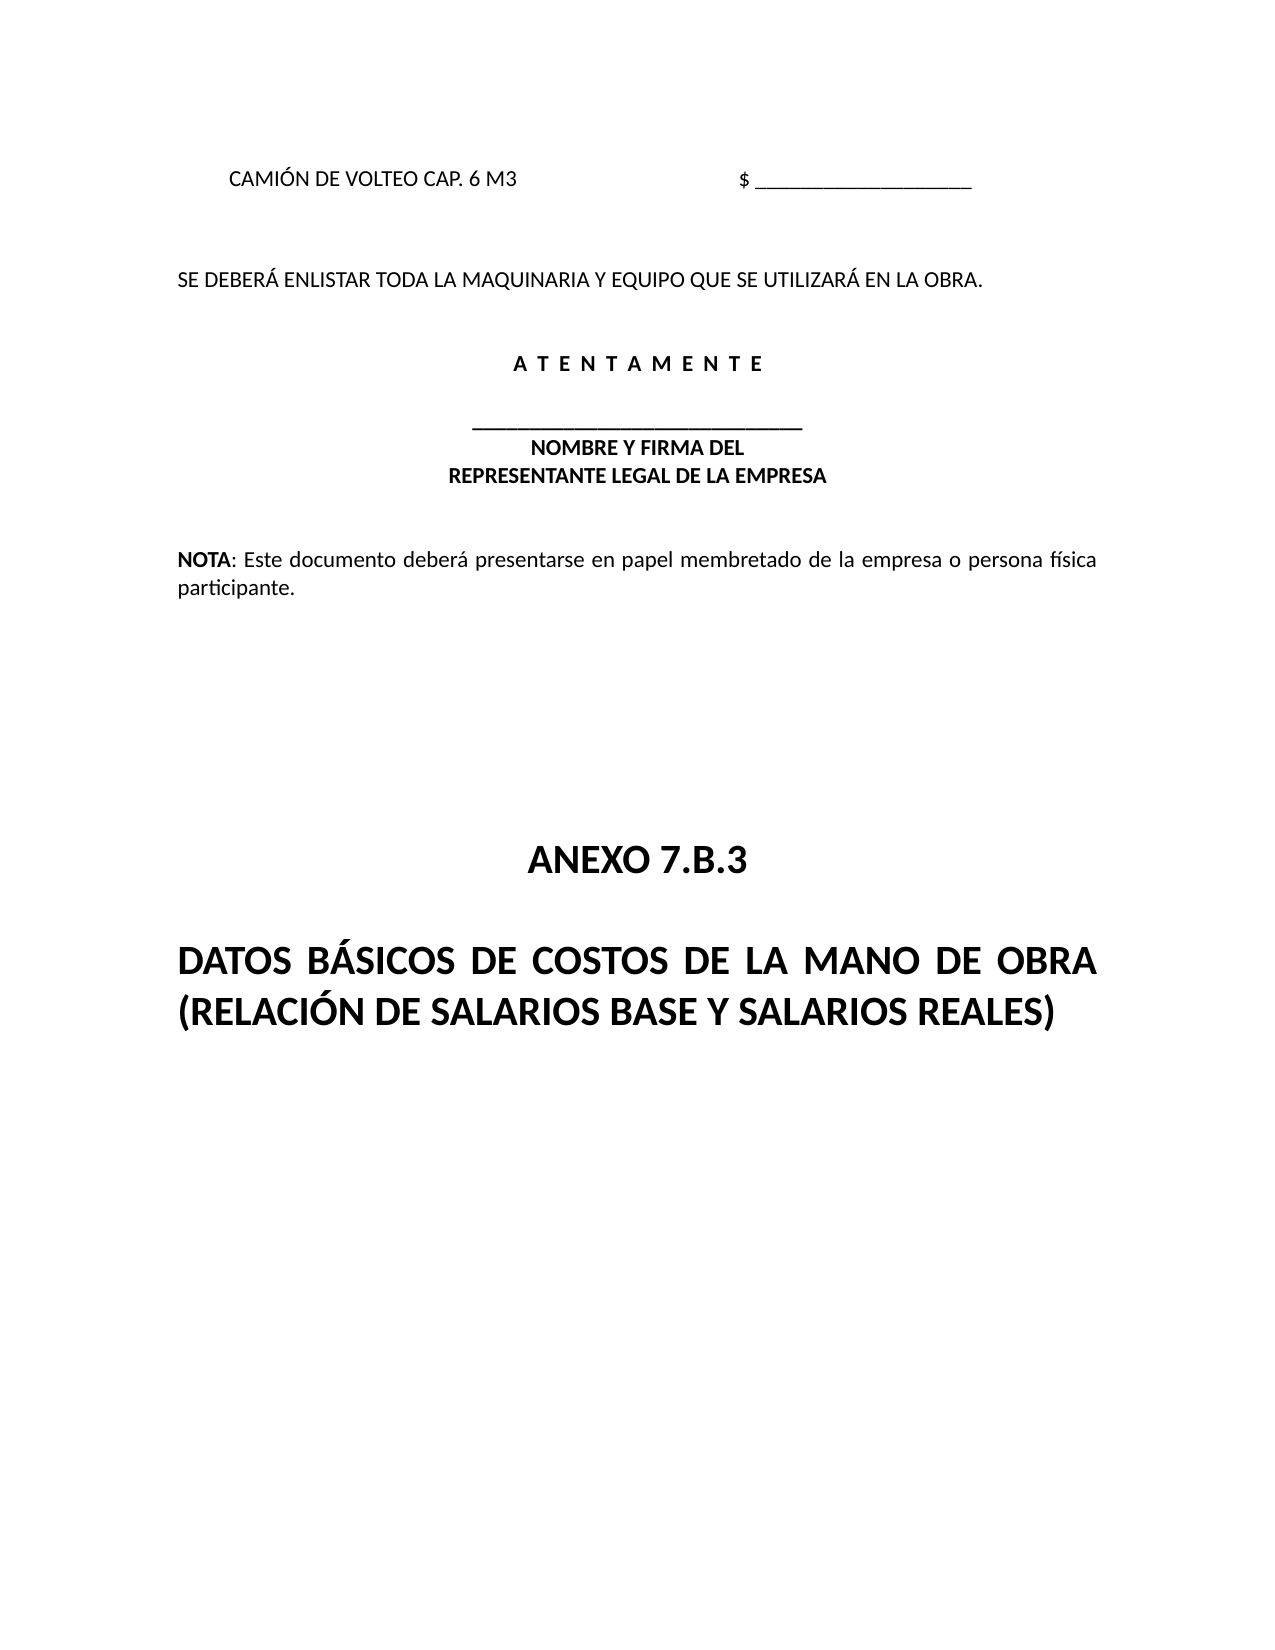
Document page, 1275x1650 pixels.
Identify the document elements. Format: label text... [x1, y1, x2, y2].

table_cell CAMIÓN DE VOLTEO CAP. 6 M3 [222, 148, 679, 209]
text REPRESENTANTE LEGAL DE LA EMPRESA [177, 461, 1098, 489]
subtitle ANEXO 7.B.3 [177, 833, 1098, 883]
text A T E N T A M E N T E [177, 349, 1098, 377]
text NOTA: Este documento deberá presentarse en papel membretado de la empresa o persona física participante. [177, 545, 1098, 601]
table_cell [679, 148, 989, 209]
text SE DEBERÁ ENLISTAR TODA LA MAQUINARIA Y EQUIPO QUE SE UTILIZARÁ EN LA OBRA. [177, 265, 1098, 293]
text NOMBRE Y FIRMA DEL [177, 433, 1098, 461]
text DATOS BÁSICOS DE COSTOS DE LA MANO DE OBRA (RELACIÓN DE SALARIOS BASE Y SALARIOS REALES) [177, 934, 1098, 1036]
text _____________________________ [177, 405, 1098, 433]
